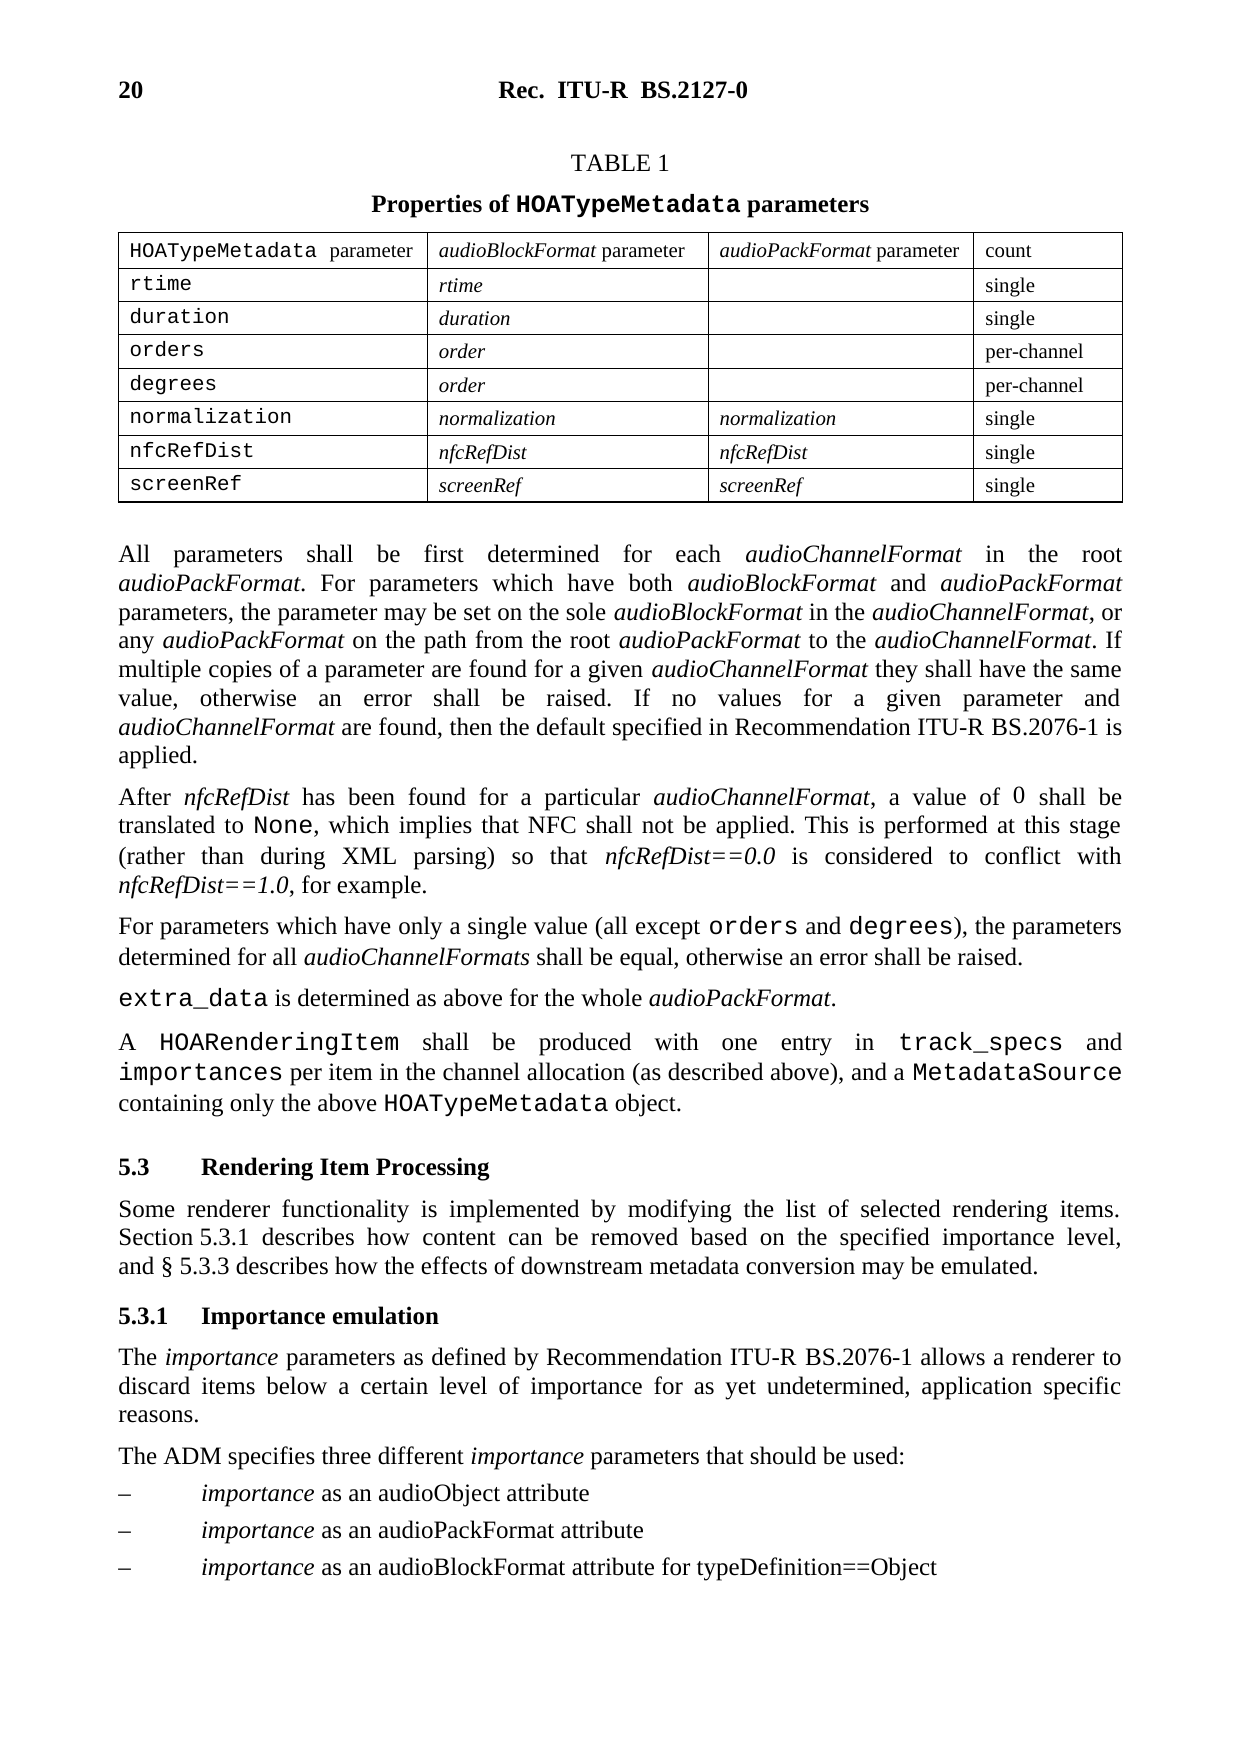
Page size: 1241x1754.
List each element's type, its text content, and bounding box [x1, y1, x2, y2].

table_cell degrees [119, 369, 427, 401]
subtitle 5.3.1 Importance emulation [118, 1301, 1122, 1329]
table_header count [974, 233, 1122, 267]
table_cell order [428, 369, 708, 401]
table_cell single [974, 402, 1122, 434]
text extra_data is determined as above for the whole audioPackFormat. [118, 983, 1122, 1014]
text A HOARenderingItem shall be produced with one entry in track_specs and importances per item in the channel allocation (as described above), and a MetadataSource containing only the above HOATypeMetadata object. [118, 1027, 1122, 1119]
subtitle 5.3 Rendering Item Processing [118, 1152, 1122, 1181]
table_cell duration [428, 302, 708, 334]
text The importance parameters as defined by Recommendation ITU-R BS.2076-1 allows a renderer to discard items below a certain level of importance for as yet undetermined, application specific reasons. [118, 1342, 1122, 1428]
table_cell single [974, 436, 1122, 468]
text For parameters which have only a single value (all except orders and degrees), the parameters determined for all audioChannelFormats shall be equal, otherwise an error shall be raised. [118, 911, 1122, 971]
table_cell duration [119, 302, 427, 334]
table_cell single [974, 302, 1122, 334]
table_cell single [974, 269, 1122, 301]
table_cell [709, 302, 973, 334]
table_cell screenRef [428, 469, 708, 501]
text Some renderer functionality is implemented by modifying the list of selected rendering items. Section 5.3.1 describes how content can be removed based on the specified importance level, and § 5.3.3 describes how the effects of downstream metadata conversion may be emulated. [118, 1194, 1122, 1280]
text After nfcRefDist has been found for a particular audioChannelFormat, a value of shall be translated to None, which implies that NFC shall not be applied. This is performed at this stage (rather than during XML parsing) so that nfcRefDist==0.0 is considered to conflict with nfcRefDist==1.0, for example. [118, 782, 1122, 899]
table_cell normalization [119, 402, 427, 434]
table_cell [709, 335, 973, 368]
table_cell screenRef [119, 469, 427, 501]
table_cell orders [119, 335, 427, 368]
table_cell nfcRefDist [709, 436, 973, 468]
table_cell nfcRefDist [428, 436, 708, 468]
text – importance as an audioPackFormat attribute [118, 1515, 1122, 1544]
text TABLE 1 [118, 148, 1122, 176]
table_header HOATypeMetadata parameter [119, 233, 427, 267]
table_cell normalization [428, 402, 708, 434]
table_header audioPackFormat parameter [709, 233, 973, 267]
table_cell rtime [119, 269, 427, 301]
table_cell per-channel [974, 369, 1122, 401]
table_cell screenRef [709, 469, 973, 501]
table_cell normalization [709, 402, 973, 434]
text – importance as an audioBlockFormat attribute for typeDefinition==Object [118, 1552, 1122, 1581]
table_cell [709, 269, 973, 301]
table_cell [709, 369, 973, 401]
text All parameters shall be first determined for each audioChannelFormat in the root audioPackFormat. For parameters which have both audioBlockFormat and audioPackFormat parameters, the parameter may be set on the sole audioBlockFormat in the audioChannelFormat, or any audioPackFormat on the path from the root audioPackFormat to the audioChannelFormat. If multiple copies of a parameter are found for a given audioChannelFormat they shall have the same value, otherwise an error shall be raised. If no values for a given parameter and audioChannelFormat are found, then the default specified in Recommendation ITU-R BS.2076-1 is applied. [118, 539, 1122, 769]
table_cell per-channel [974, 335, 1122, 368]
text – importance as an audioObject attribute [118, 1478, 1122, 1507]
text The ADM specifies three different importance parameters that should be used: [118, 1441, 1122, 1469]
table_cell order [428, 335, 708, 368]
table_header audioBlockFormat parameter [428, 233, 708, 267]
table_cell single [974, 469, 1122, 501]
table_cell nfcRefDist [119, 436, 427, 468]
title Properties of HOATypeMetadata parameters [118, 189, 1122, 220]
table_cell rtime [428, 269, 708, 301]
